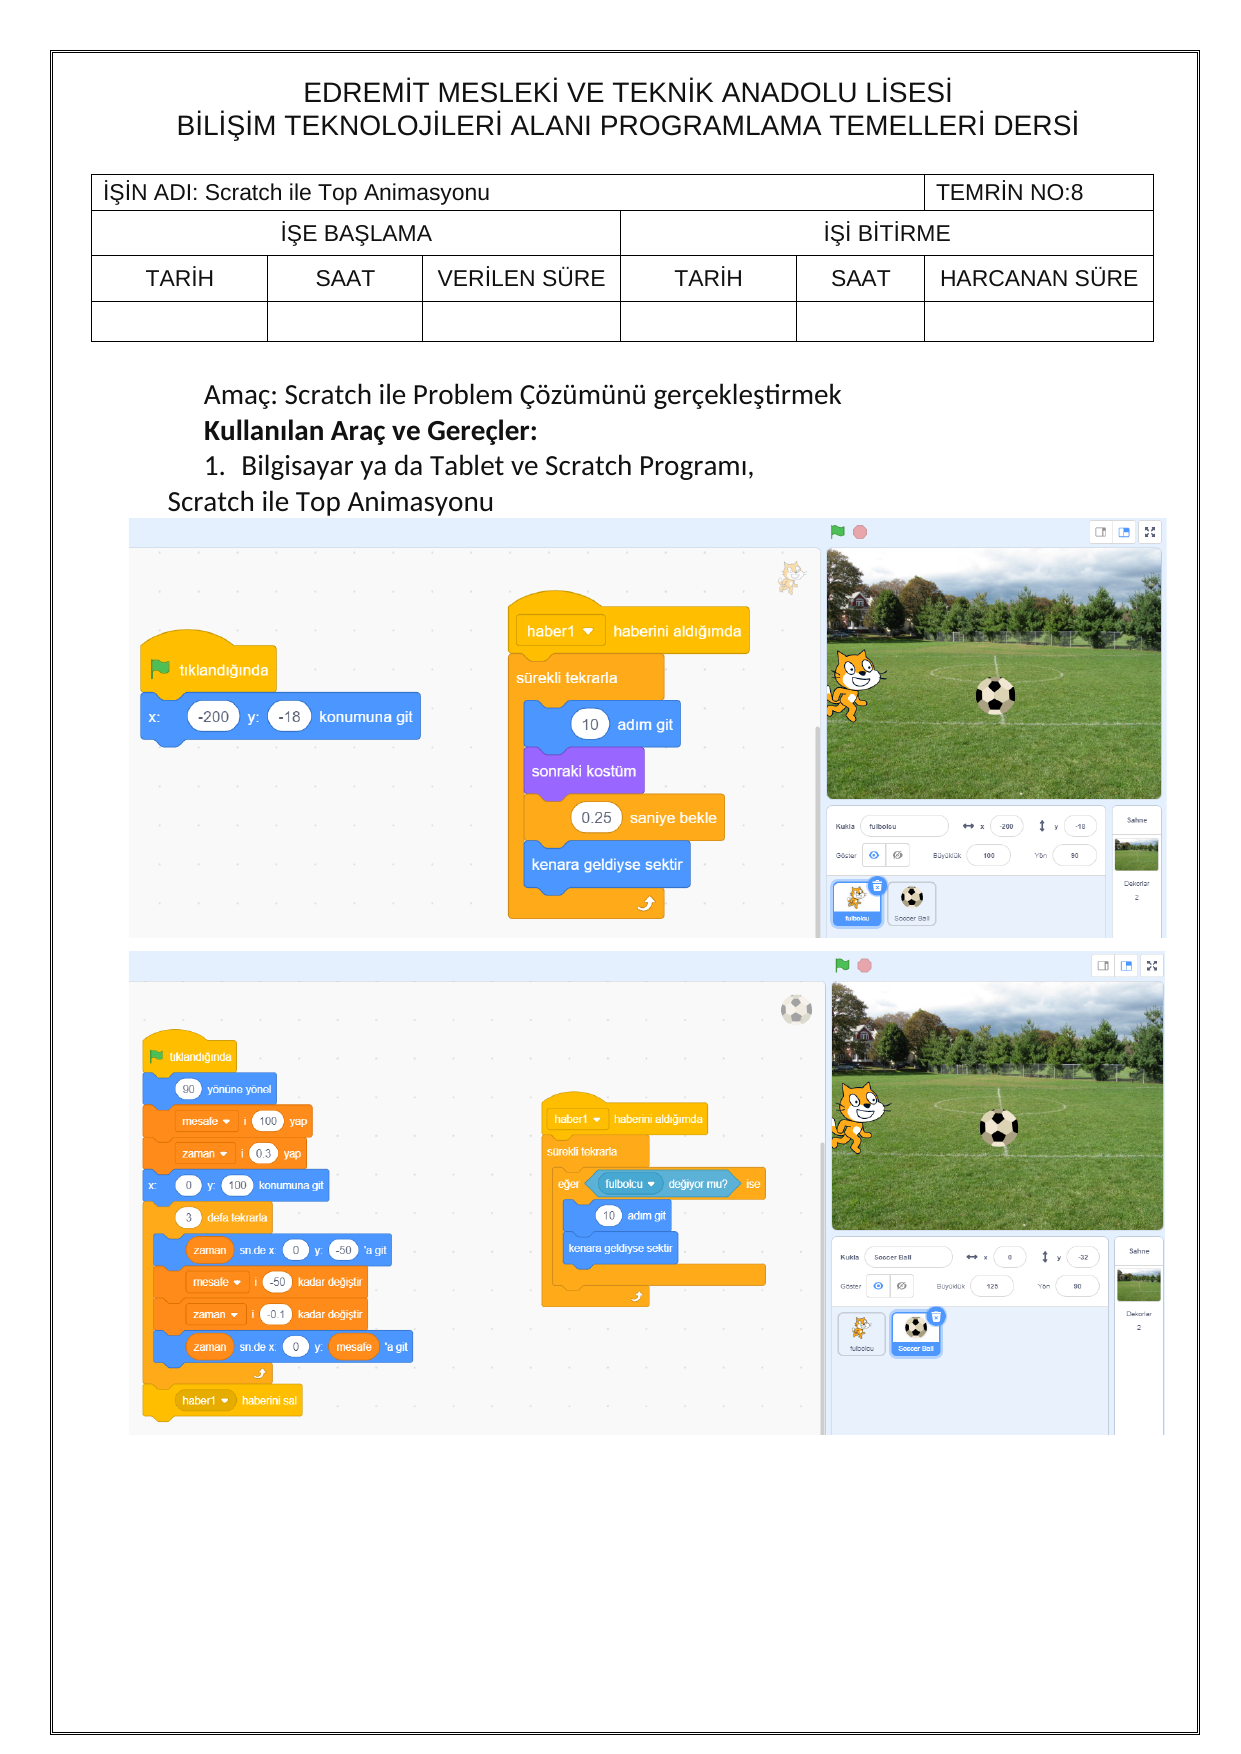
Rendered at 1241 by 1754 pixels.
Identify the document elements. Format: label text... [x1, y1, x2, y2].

text Kullanılan Araç ve Gereçler: [204, 412, 1197, 447]
subtitle BİLİŞİM TEKNOLOJİLERİ ALANI PROGRAMLAMA TEMELLERİ DERSİ [56, 109, 1197, 141]
table_cell [92, 302, 267, 341]
subtitle EDREMİT MESLEKİ VE TEKNİK ANADOLU LİSESİ [56, 76, 1197, 109]
table_header TEMRİN NO:8 [925, 175, 1153, 210]
table_cell [268, 302, 422, 341]
subtitle Amaç: Scratch ile Problem Çözümünü gerçekleştirmek [130, 376, 1197, 412]
table_cell HARCANAN SÜRE [925, 256, 1153, 301]
picture [128, 951, 1165, 1435]
table_header İŞİN ADI: Scratch ile Top Animasyonu [92, 175, 924, 210]
text Scratch ile Top Animasyonu [167, 483, 1197, 519]
table_cell İŞİ BİTİRME [621, 211, 1153, 255]
table_cell SAAT [797, 256, 924, 301]
table_cell [621, 302, 796, 341]
table_cell [797, 302, 924, 341]
table_cell [925, 302, 1153, 341]
table_cell İŞE BAŞLAMA [92, 211, 620, 255]
table_cell [423, 302, 620, 341]
table_cell TARİH [92, 256, 267, 301]
list Bilgisayar ya da Tablet ve Scratch Programı, [204, 447, 1197, 483]
table_cell VERİLEN SÜRE [423, 256, 620, 301]
table_cell TARİH [621, 256, 796, 301]
table_cell SAAT [268, 256, 422, 301]
picture [128, 518, 1167, 938]
